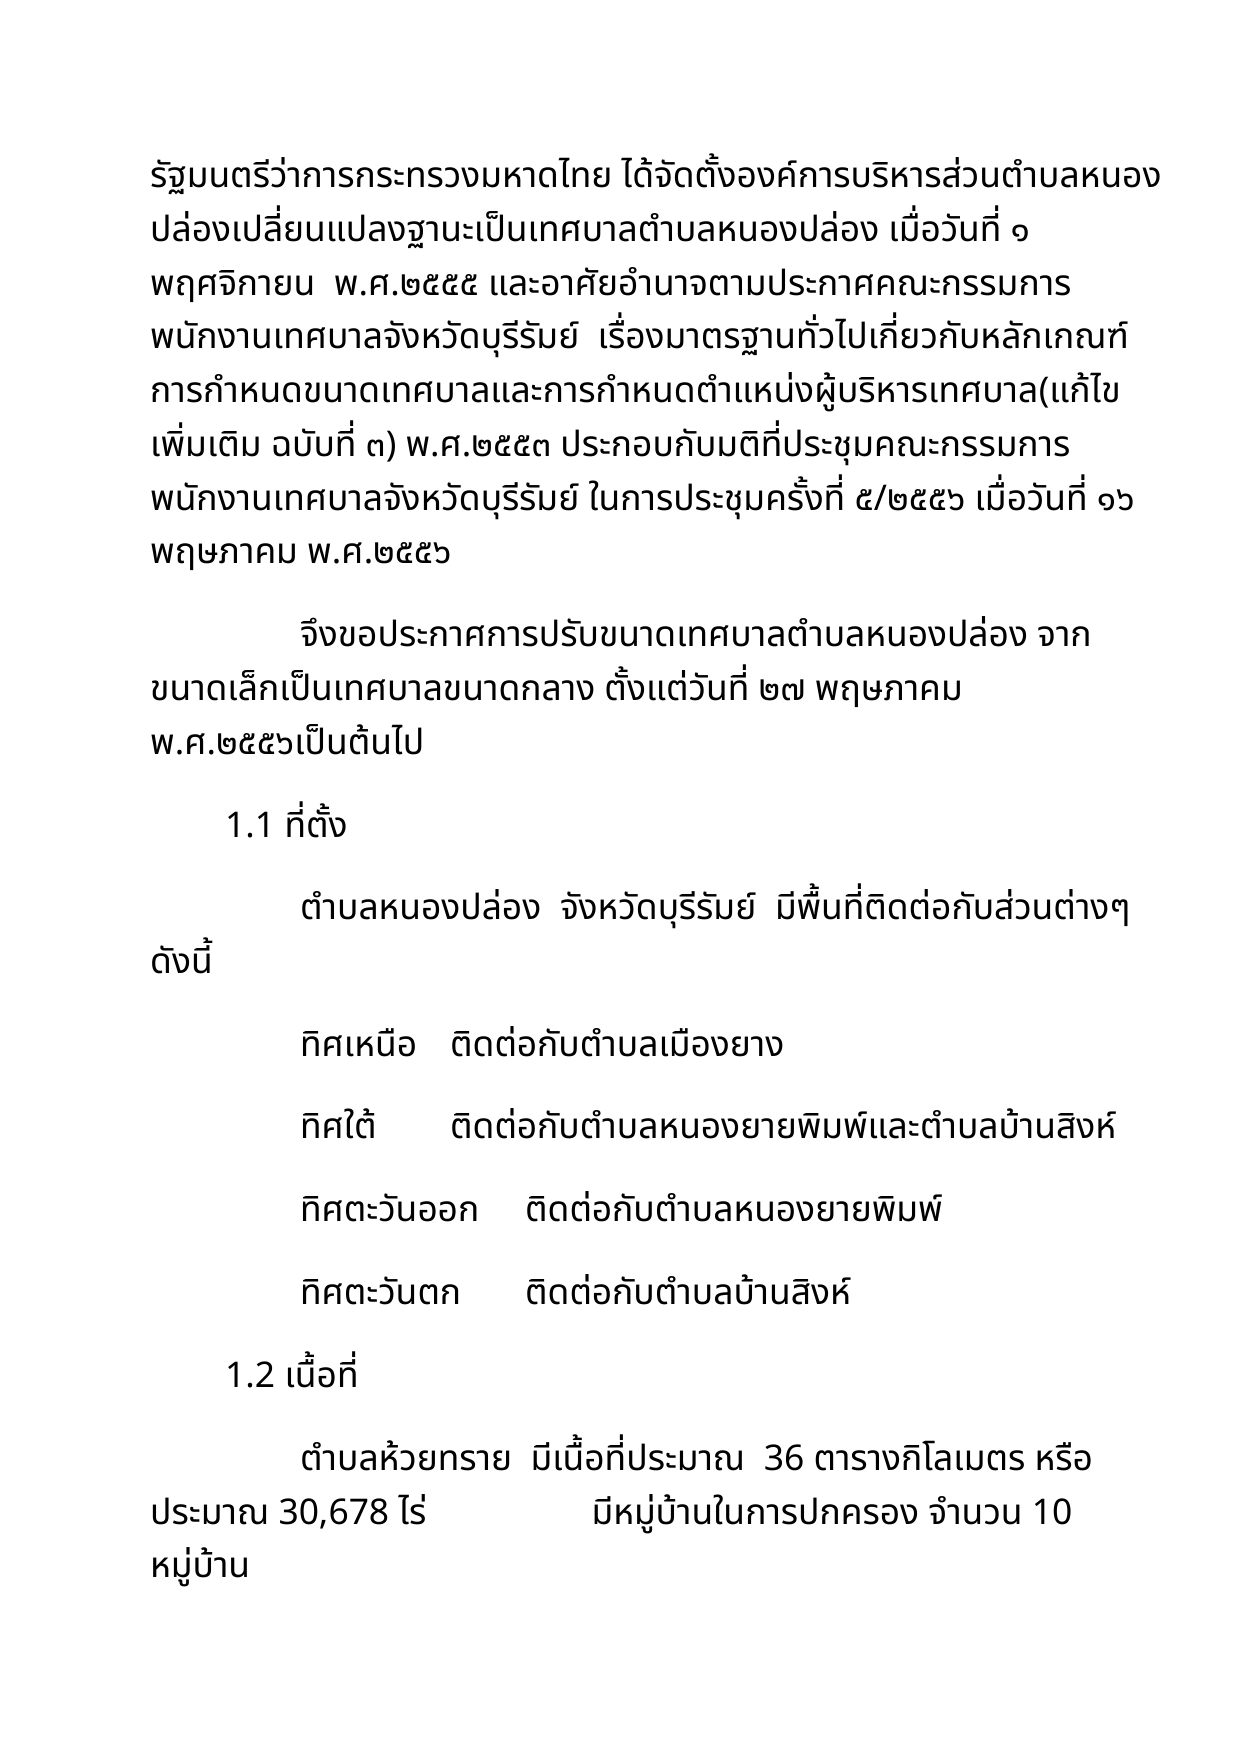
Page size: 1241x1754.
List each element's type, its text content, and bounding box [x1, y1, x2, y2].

text ทิศตะวันตก ติดต่อกับตำบลบ้านสิงห์ [150, 1267, 1167, 1320]
text จึงขอประกาศการปรับขนาดเทศบาลตำบลหนองปล่อง จากขนาดเล็กเป็นเทศบาลขนาดกลาง ตั้งแต่วันที่ ๒๗ พฤษภาคม พ.ศ.๒๕๕๖เป็นต้นไป [150, 609, 1167, 770]
text 1.1 ที่ตั้ง [150, 799, 1167, 853]
text ทิศเหนือ ติดต่อกับตำบลเมืองยาง [150, 1018, 1167, 1072]
text 1.2 เนื้อที่ [150, 1349, 1167, 1403]
text ทิศตะวันออก ติดต่อกับตำบลหนองยายพิมพ์ [150, 1184, 1167, 1237]
text ตำบลหนองปล่อง จังหวัดบุรีรัมย์ มีพื้นที่ติดต่อกับส่วนต่างๆ ดังนี้ [150, 882, 1167, 989]
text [150, 150, 1167, 580]
text ตำบลห้วยทราย มีเนื้อที่ประมาณ 36 ตารางกิโลเมตร หรือประมาณ 30,678 ไร่ มีหมู่บ้านในการปกครอง จำนวน 10 หมู่บ้าน [150, 1432, 1167, 1593]
text ทิศใต้ ติดต่อกับตำบลหนองยายพิมพ์และตำบลบ้านสิงห์ [150, 1101, 1167, 1155]
